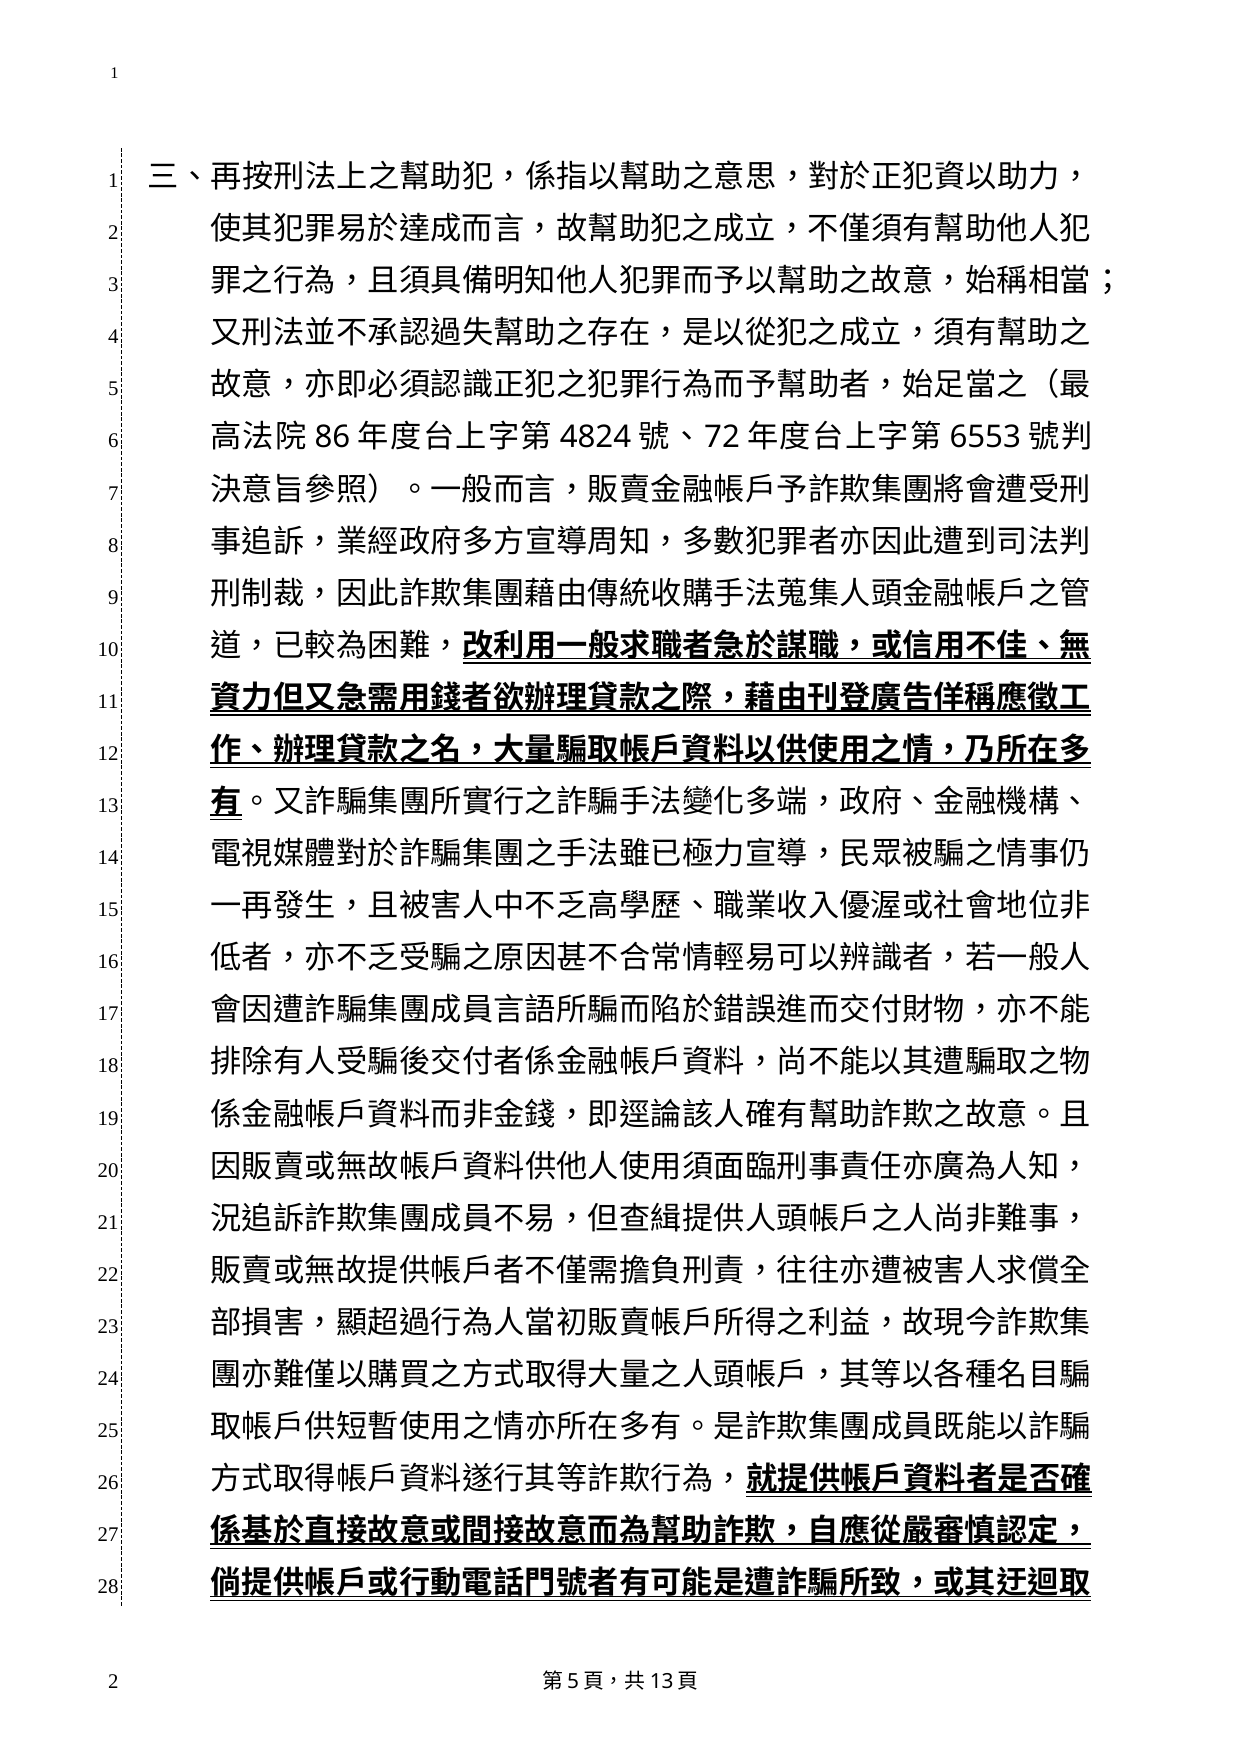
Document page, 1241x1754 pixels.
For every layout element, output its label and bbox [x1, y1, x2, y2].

text [148, 148, 1092, 1606]
